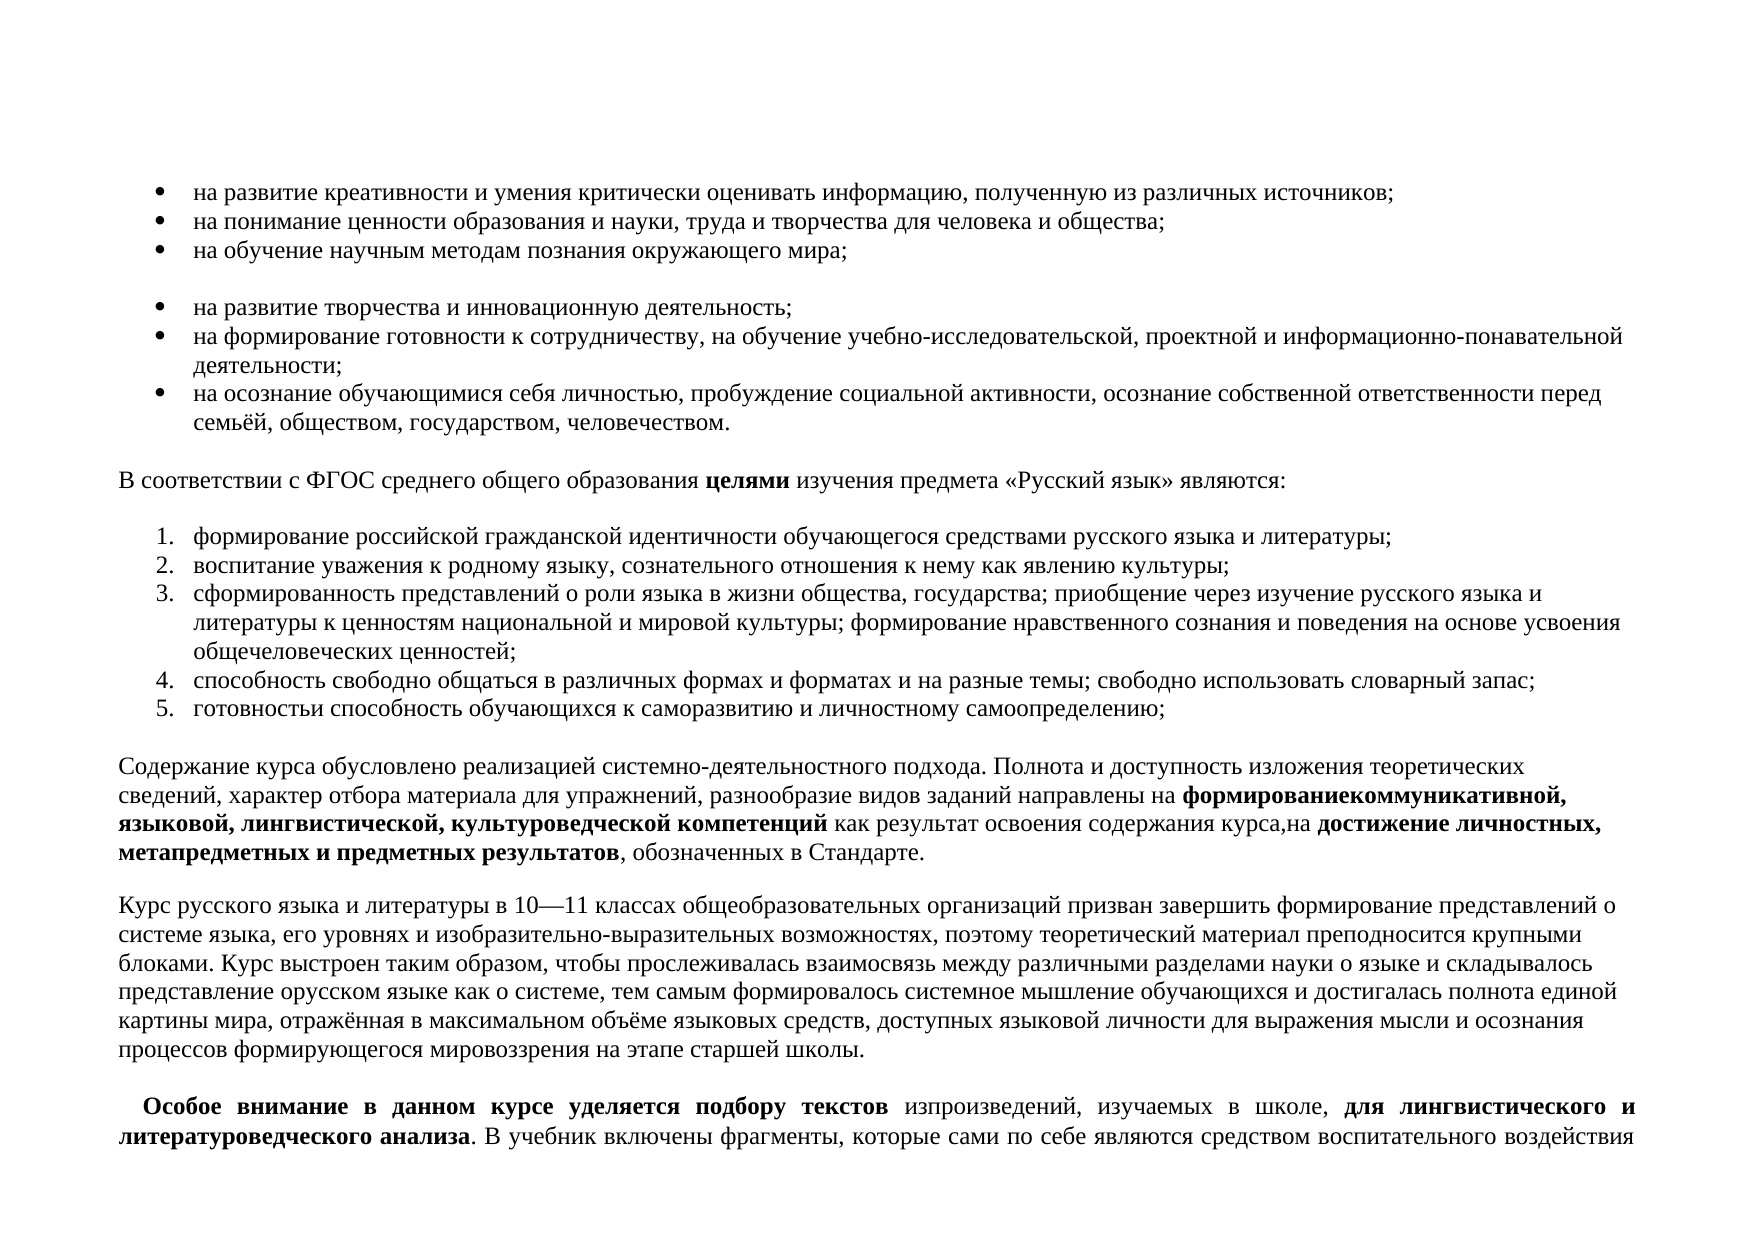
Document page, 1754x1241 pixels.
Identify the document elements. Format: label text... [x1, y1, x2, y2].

list на формирование готовности к сотрудничеству, на обучение учебно-исследовательской, проектной и информационно-понавательной деятельности; [156, 321, 1636, 378]
text В соответствии с ФГОС среднего общего образования целями изучения предмета «Русский язык» являются: [118, 465, 1636, 493]
list на развитие творчества и инновационную деятельность; [156, 292, 1636, 321]
list на понимание ценности образования и науки, труда и творчества для человека и общества; [156, 206, 1636, 235]
list воспитание уважения к родному языку, сознательного отношения к нему как явлению культуры; [156, 550, 1636, 578]
list на осознание обучающимися себя личностью, пробуждение социальной активности, осознание собственной ответственности перед семьёй, обществом, государством, человечеством. [156, 378, 1636, 436]
list способность свободно общаться в различных формах и форматах и на разные темы; свободно использовать словарный запас; [156, 665, 1636, 693]
text Курс русского языка и литературы в 10—11 классах общеобразовательных организаций призван завершить формирование представлений о системе языка, его уровнях и изобразительно-выразительных возможностях, поэтому теоретический материал преподносится крупными блоками. Курс выстроен таким образом, чтобы прослеживалась взаимосвязь между различными разделами науки о языке и складывалось представление орусском языке как о системе, тем самым формировалось системное мышление обучающихся и достигалась полнота единой картины мира, отражённая в максимальном объёме языковых средств, доступных языковой личности для выражения мысли и осознания процессов формирующегося мировоззрения на этапе старшей школы. [118, 890, 1636, 1063]
list на обучение научным методам познания окружающего мира; [156, 235, 1636, 263]
list сформированность представлений о роли языка в жизни общества, государства; приобщение через изучение русского языка и литературы к ценностям национальной и мировой культуры; формирование нравственного сознания и поведения на основе усвоения общечеловеческих ценностей; [156, 578, 1636, 665]
list готовностьи способность обучающихся к саморазвитию и личностному самоопределению; [156, 693, 1636, 722]
list на развитие креативности и умения критически оценивать информацию, полученную из различных источников; [156, 177, 1636, 206]
text Содержание курса обусловлено реализацией системно-деятельностного подхода. Полнота и доступность изложения теоретических сведений, характер отбора материала для упражнений, разнообразие видов заданий направлены на формированиекоммуникативной, языковой, лингвистической, культуроведческой компетенций как результат освоения содержания курса,на достижение личностных, метапредметных и предметных результатов, обозначенных в Стандарте. [118, 751, 1636, 866]
list формирование российской гражданской идентичности обучающегося средствами русского языка и литературы; [156, 521, 1636, 550]
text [119, 1091, 1636, 1150]
